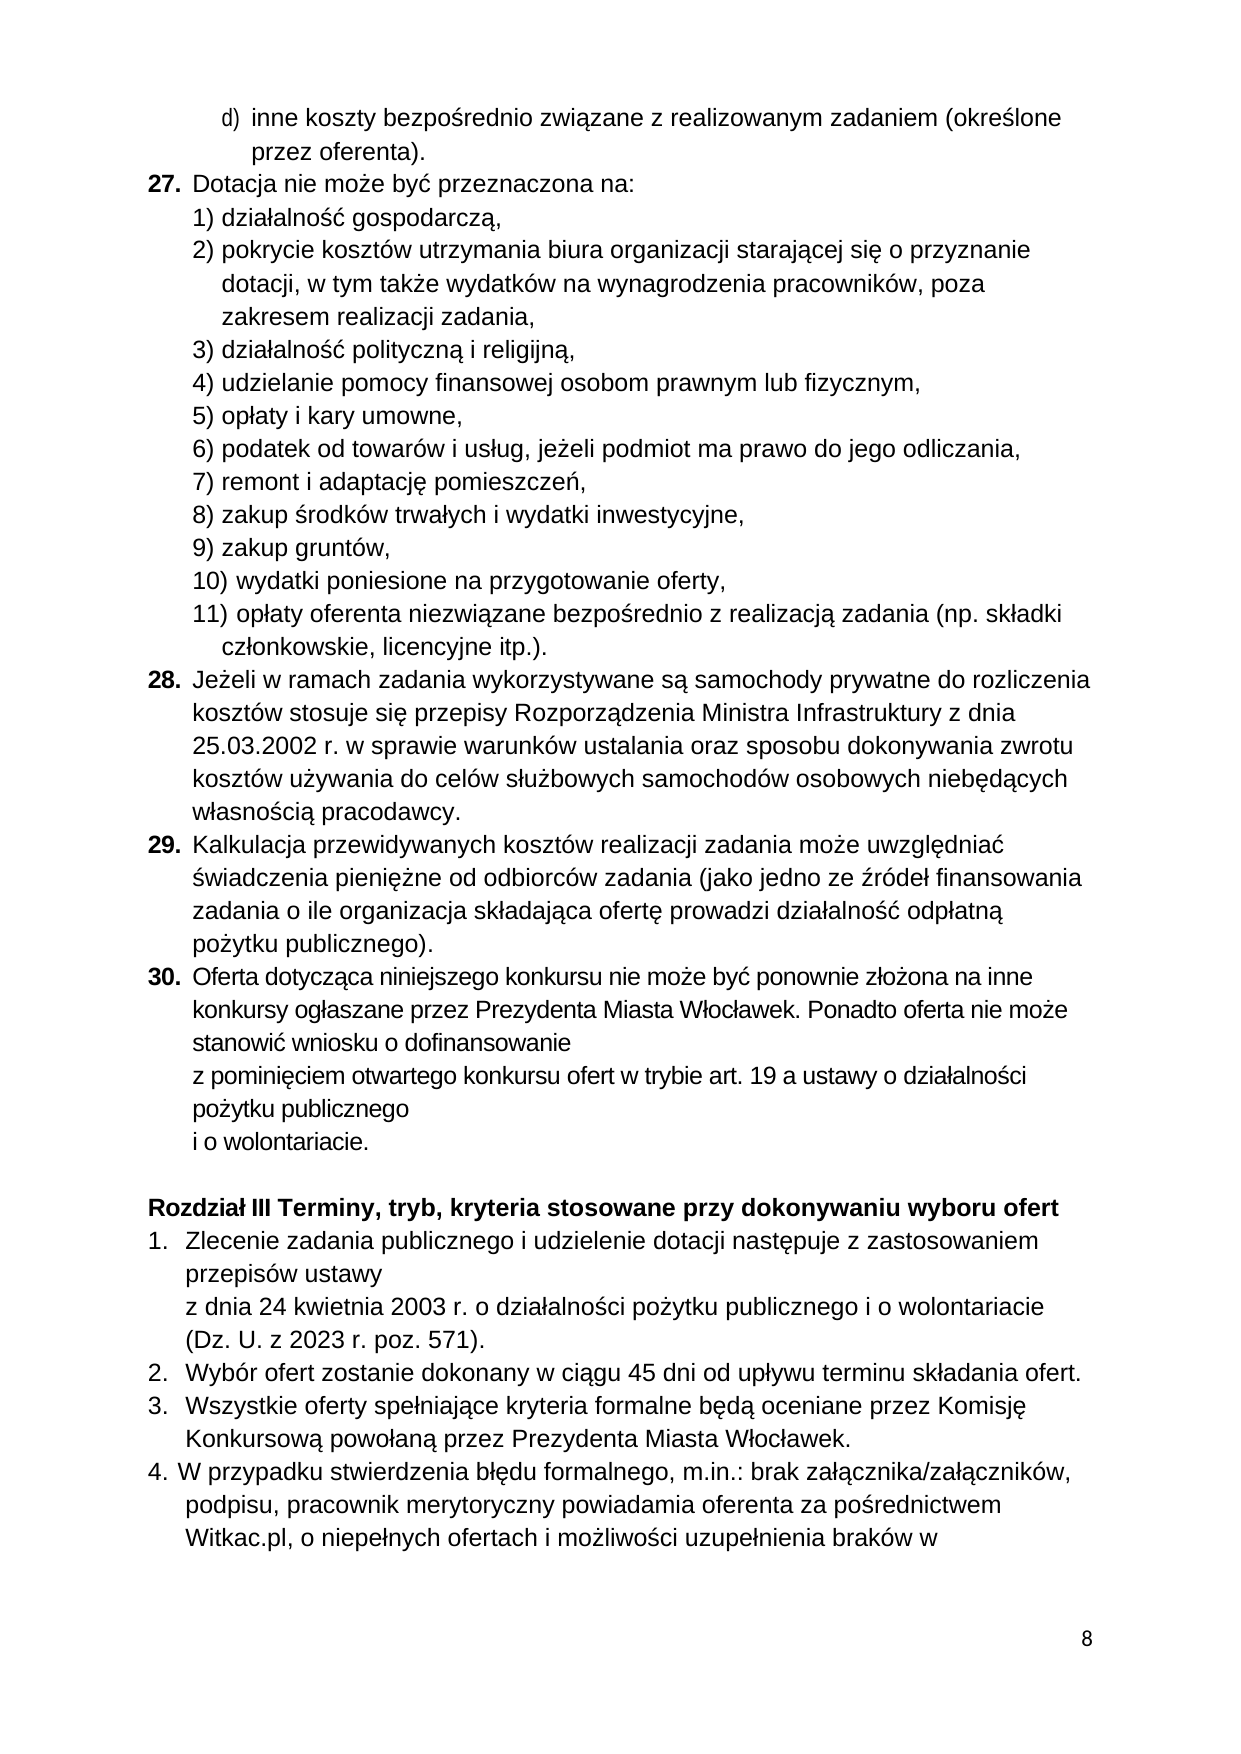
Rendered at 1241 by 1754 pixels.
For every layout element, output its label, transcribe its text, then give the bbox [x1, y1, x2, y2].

list Kalkulacja przewidywanych kosztów realizacji zadania może uwzględniać świadczenia pieniężne od odbiorców zadania (jako jedno ze źródeł finansowania zadania o ile organizacja składająca ofertę prowadzi działalność odpłatną pożytku publicznego). [148, 830, 1093, 958]
list opłaty i kary umowne, [192, 401, 1093, 429]
list zakup gruntów, [192, 533, 1093, 561]
list podatek od towarów i usług, jeżeli podmiot ma prawo do jego odliczania, [192, 434, 1093, 462]
list wydatki poniesione na przygotowanie oferty, [192, 566, 1093, 594]
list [148, 1457, 1093, 1552]
list Dotacja nie może być przeznaczona na: [148, 169, 1093, 198]
list opłaty oferenta niezwiązane bezpośrednio z realizacją zadania (np. składki członkowskie, licencyjne itp.). [192, 599, 1093, 661]
list Oferta dotycząca niniejszego konkursu nie może być ponownie złożona na inne konkursy ogłaszane przez Prezydenta Miasta Włocławek. Ponadto oferta nie może stanowić wniosku o dofinansowanie z pominięciem otwartego konkursu ofert w trybie art. 19 a ustawy o działalności pożytku publicznego i o wolontariacie. [148, 962, 1093, 1156]
list inne koszty bezpośrednio związane z realizowanym zadaniem (określone przez oferenta). [221, 103, 1093, 165]
list pokrycie kosztów utrzymania biura organizacji starającej się o przyznanie dotacji, w tym także wydatków na wynagrodzenia pracowników, poza zakresem realizacji zadania, [192, 236, 1093, 330]
list zakup środków trwałych i wydatki inwestycyjne, [192, 500, 1093, 528]
list Wszystkie oferty spełniające kryteria formalne będą oceniane przez Komisję Konkursową powołaną przez Prezydenta Miasta Włocławek. [148, 1391, 1093, 1453]
list Wybór ofert zostanie dokonany w ciągu 45 dni od upływu terminu składania ofert. [148, 1358, 1093, 1387]
text Rozdział III Terminy, tryb, kryteria stosowane przy dokonywaniu wyboru ofert [148, 1193, 1093, 1222]
list działalność gospodarczą, [192, 202, 1093, 231]
list remont i adaptację pomieszczeń, [192, 467, 1093, 495]
list Zlecenie zadania publicznego i udzielenie dotacji następuje z zastosowaniem przepisów ustawy z dnia 24 kwietnia 2003 r. o działalności pożytku publicznego i o wolontariacie (Dz. U. z 2023 r. poz. 571). [148, 1226, 1093, 1354]
list Jeżeli w ramach zadania wykorzystywane są samochody prywatne do rozliczenia kosztów stosuje się przepisy Rozporządzenia Ministra Infrastruktury z dnia 25.03.2002 r. w sprawie warunków ustalania oraz sposobu dokonywania zwrotu kosztów używania do celów służbowych samochodów osobowych niebędących własnością pracodawcy. [148, 665, 1093, 826]
list działalność polityczną i religijną, [192, 334, 1093, 363]
list udzielanie pomocy finansowej osobom prawnym lub fizycznym, [192, 368, 1093, 396]
